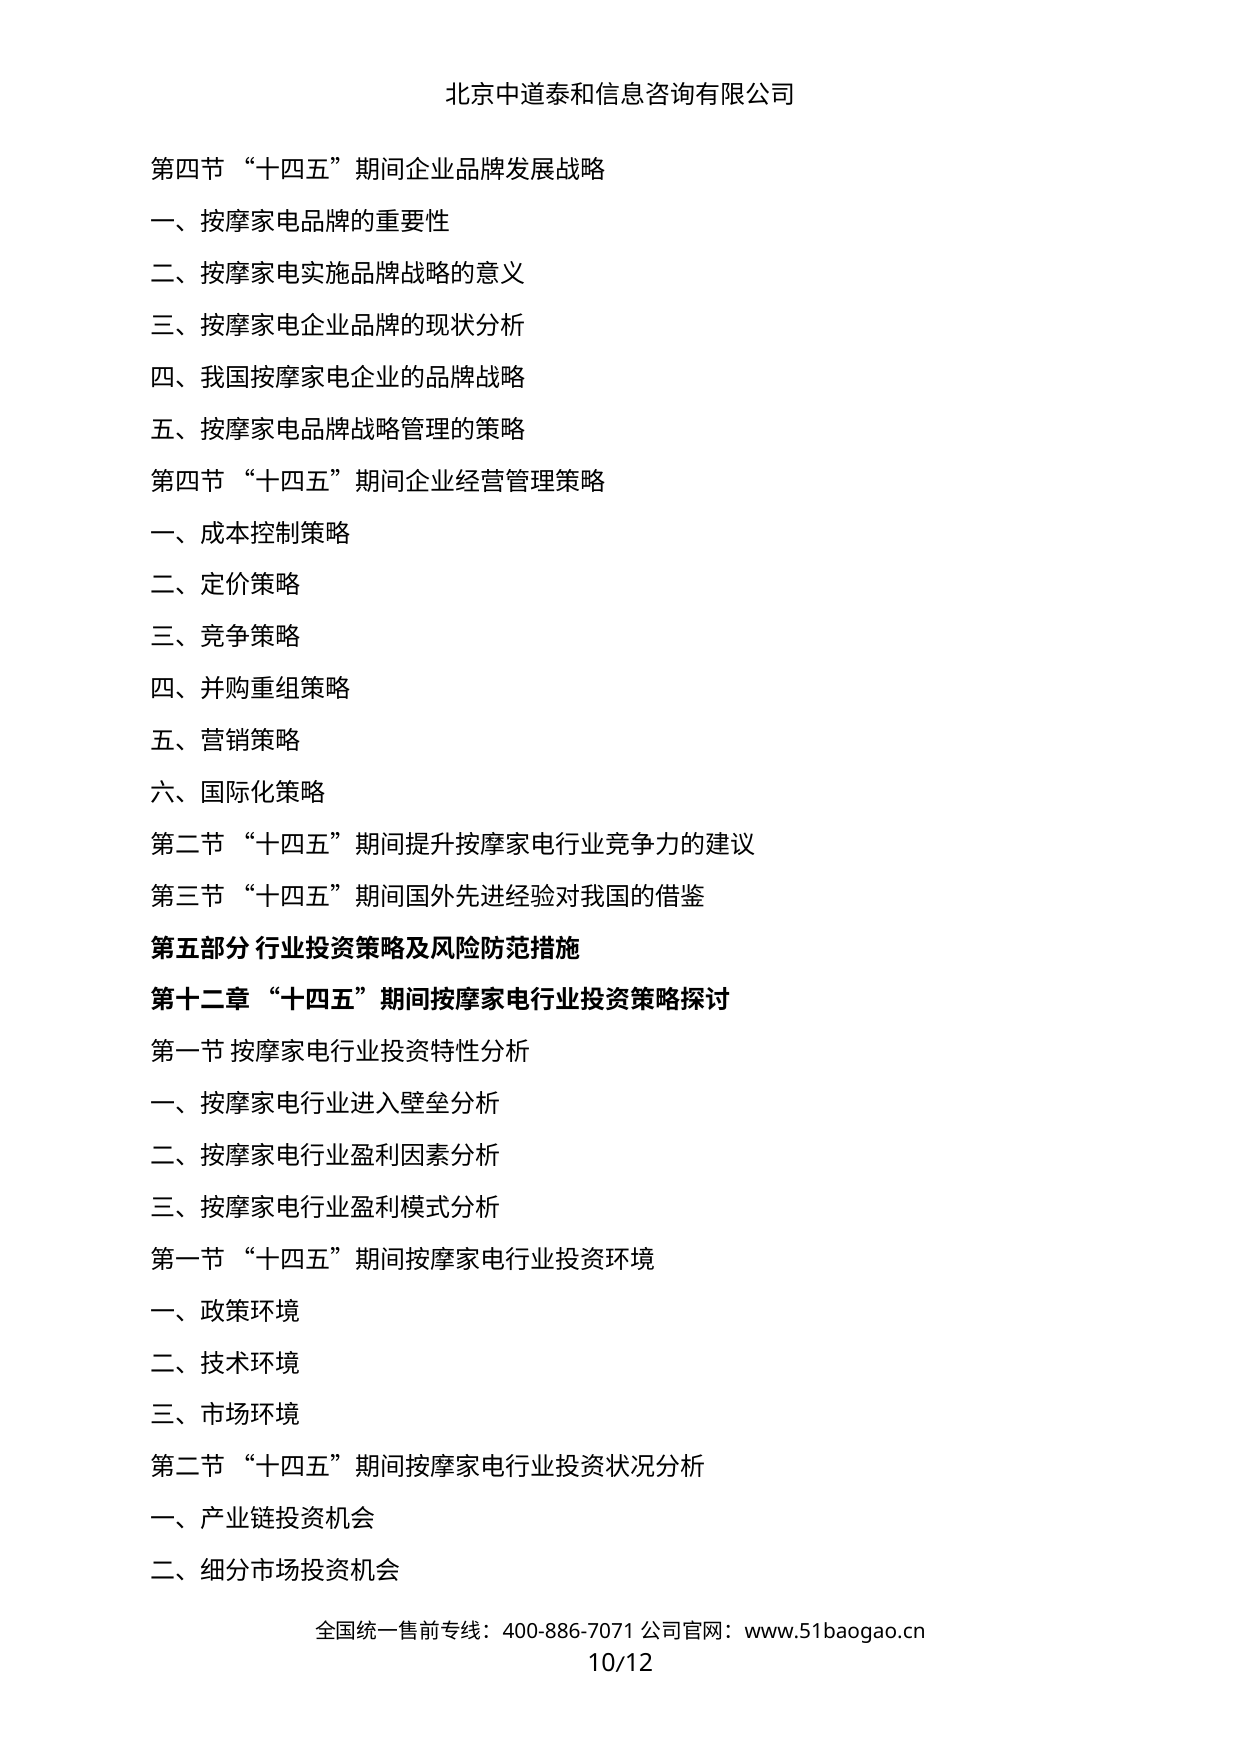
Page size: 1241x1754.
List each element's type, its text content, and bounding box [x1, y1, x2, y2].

text 一、成本控制策略 [150, 513, 1090, 549]
text 第五部分 行业投资策略及风险防范措施 [150, 928, 1090, 964]
text 一、产业链投资机会 [150, 1499, 1090, 1535]
text 四、我国按摩家电企业的品牌战略 [150, 357, 1090, 394]
text 二、定价策略 [150, 565, 1090, 601]
text 五、按摩家电品牌战略管理的策略 [150, 409, 1090, 446]
text 三、按摩家电企业品牌的现状分析 [150, 306, 1090, 342]
text 五、营销策略 [150, 721, 1090, 757]
text 第一节 按摩家电行业投资特性分析 [150, 1032, 1090, 1068]
text 三、竞争策略 [150, 617, 1090, 653]
text 第二节 “十四五”期间提升按摩家电行业竞争力的建议 [150, 824, 1090, 861]
text 第二节 “十四五”期间按摩家电行业投资状况分析 [150, 1447, 1090, 1483]
text 第四节 “十四五”期间企业经营管理策略 [150, 461, 1090, 497]
text 三、按摩家电行业盈利模式分析 [150, 1187, 1090, 1224]
text 二、技术环境 [150, 1343, 1090, 1379]
text 三、市场环境 [150, 1395, 1090, 1431]
text 一、政策环境 [150, 1291, 1090, 1327]
text 二、按摩家电行业盈利因素分析 [150, 1136, 1090, 1172]
text 二、细分市场投资机会 [150, 1551, 1090, 1587]
text 第一节 “十四五”期间按摩家电行业投资环境 [150, 1239, 1090, 1276]
text 第四节 “十四五”期间企业品牌发展战略 [150, 150, 1090, 186]
text 二、按摩家电实施品牌战略的意义 [150, 254, 1090, 290]
text 第三节 “十四五”期间国外先进经验对我国的借鉴 [150, 876, 1090, 912]
text 四、并购重组策略 [150, 669, 1090, 705]
text 一、按摩家电行业进入壁垒分析 [150, 1084, 1090, 1120]
text 一、按摩家电品牌的重要性 [150, 202, 1090, 238]
text 第十二章 “十四五”期间按摩家电行业投资策略探讨 [150, 980, 1090, 1016]
text 六、国际化策略 [150, 772, 1090, 809]
